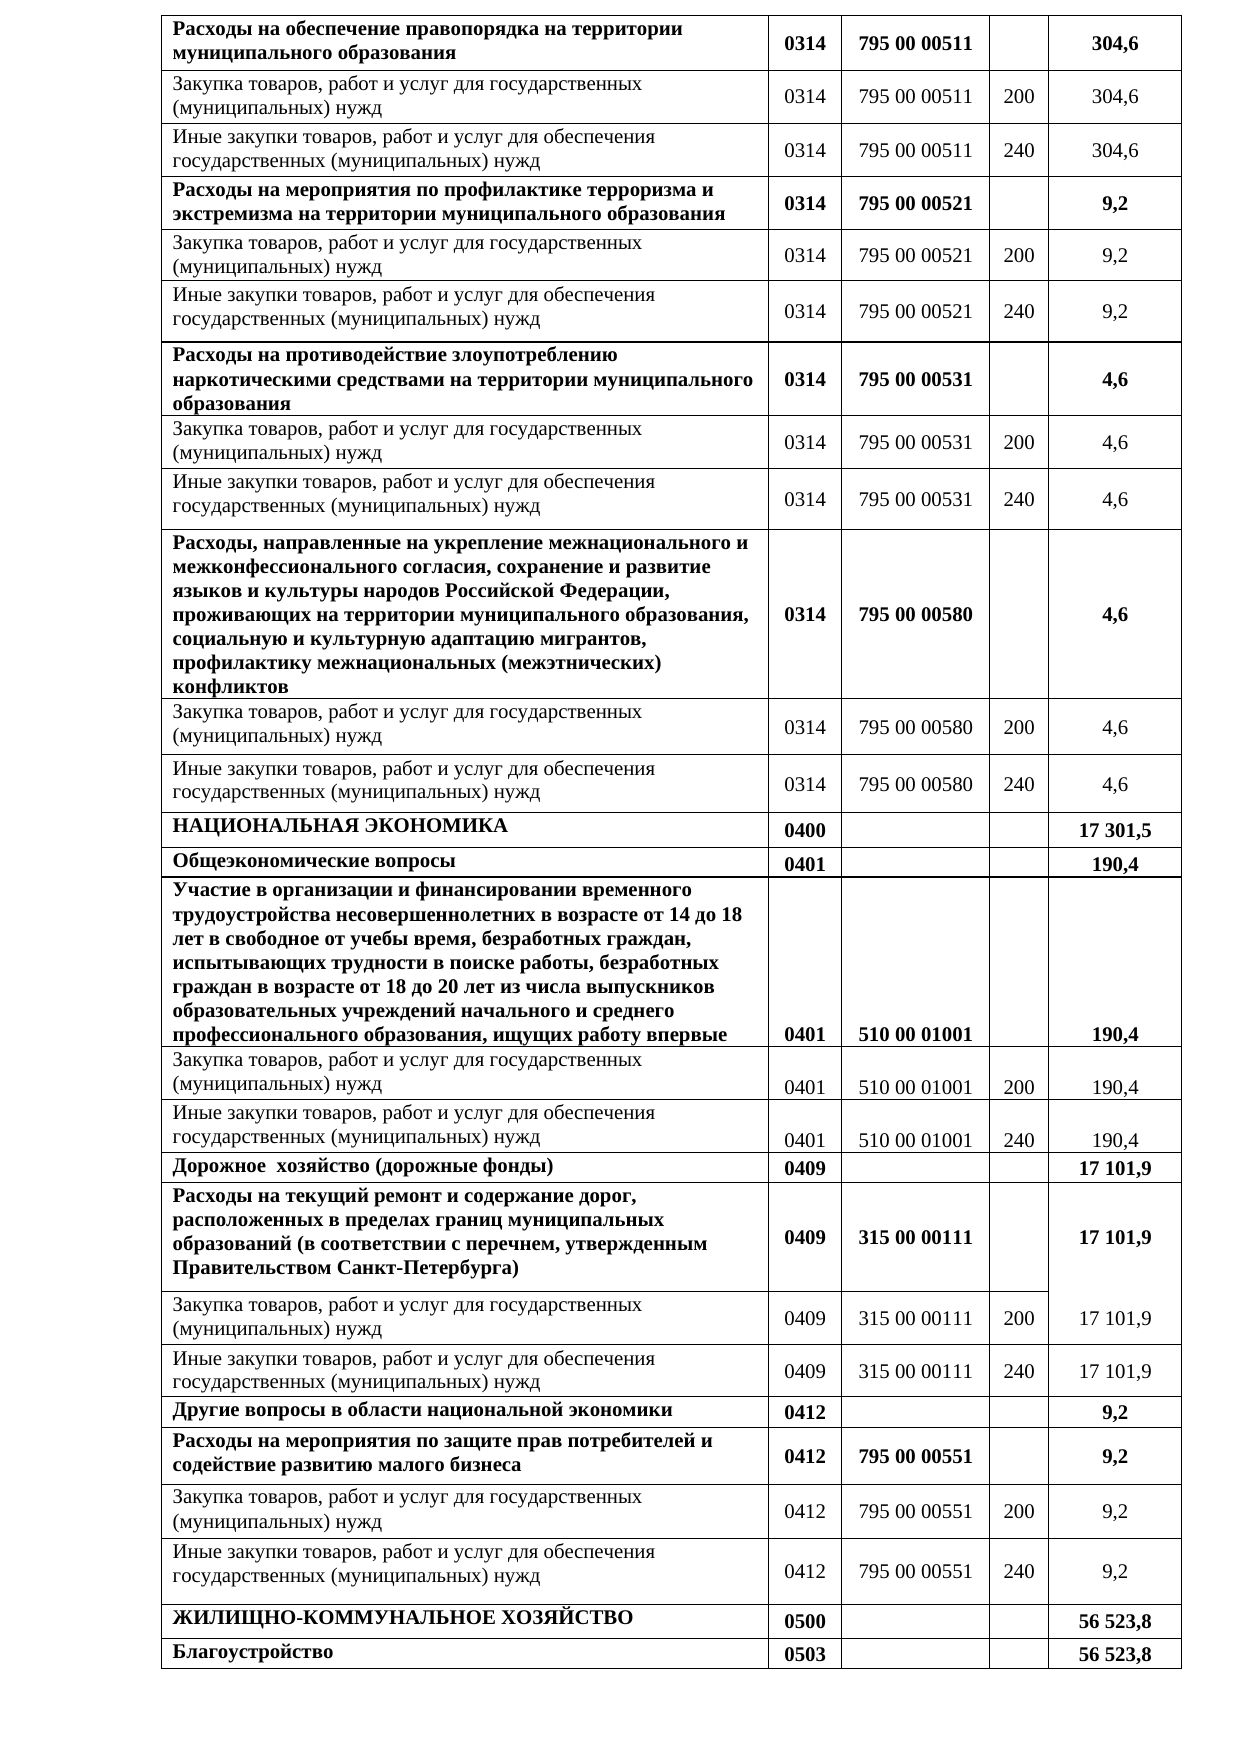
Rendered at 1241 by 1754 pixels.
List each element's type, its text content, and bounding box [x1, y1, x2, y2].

table_cell 240 [990, 755, 1048, 812]
table_cell 304,6 [1049, 71, 1181, 123]
table_cell 795 00 00521 [842, 230, 989, 280]
table_cell 304,6 [1049, 16, 1181, 69]
table_cell 0401 [769, 1100, 841, 1152]
table_cell Закупка товаров, работ и услуг для государственных (муниципальных) нужд [162, 1485, 768, 1538]
table_cell 0412 [769, 1485, 841, 1538]
table_cell 0314 [769, 343, 841, 414]
table_cell Иные закупки товаров, работ и услуг для обеспечения государственных (муниципальных) нужд [162, 755, 768, 812]
table_cell Расходы, направленные на укрепление межнационального и межконфессионального согласия, сохранение и развитие языков и культуры народов Российской Федерации, проживающих на территории муниципального образования, социальную и культурную адаптацию мигрантов, профилактику межнациональных (межэтнических) конфликтов [162, 530, 768, 698]
table_cell 0412 [769, 1539, 841, 1604]
table_cell 9,2 [1049, 1539, 1181, 1604]
table_cell Расходы на обеспечение правопорядка на территории муниципального образования [162, 16, 768, 69]
table_cell Расходы на мероприятия по защите прав потребителей и содействие развитию малого бизнеса [162, 1428, 768, 1483]
table_cell Расходы на текущий ремонт и содержание дорог, расположенных в пределах границ муниципальных образований (в соответствии с перечнем, утвержденным Правительством Санкт-Петербурга) [162, 1183, 768, 1291]
table_cell Иные закупки товаров, работ и услуг для обеспечения государственных (муниципальных) нужд [162, 1345, 768, 1396]
table_cell 240 [990, 281, 1048, 341]
table_cell 9,2 [1049, 1485, 1181, 1538]
table_cell Закупка товаров, работ и услуг для государственных (муниципальных) нужд [162, 416, 768, 468]
table_cell 795 00 00551 [842, 1539, 989, 1604]
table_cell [162, 1539, 768, 1604]
table_cell [842, 1153, 989, 1182]
table_cell 304,6 [1049, 124, 1181, 176]
table_cell 9,2 [1049, 1397, 1181, 1427]
table_cell 315 00 00111 [842, 1345, 989, 1396]
table_cell 0314 [769, 71, 841, 123]
table_cell 0314 [769, 230, 841, 280]
table_cell 9,2 [1049, 1428, 1181, 1483]
table_cell 0409 [769, 1153, 841, 1182]
table_cell Участие в организации и финансировании временного трудоустройства несовершеннолетних в возрасте от 14 до 18 лет в свободное от учебы время, безработных граждан, испытывающих трудности в поиске работы, безработных граждан в возрасте от 18 до 20 лет из числа выпускников образовательных учреждений начального и среднего профессионального образования, ищущих работу впервые [162, 878, 768, 1046]
table_cell 190,4 [1049, 1047, 1181, 1099]
table_cell 200 [990, 1047, 1048, 1099]
table_cell 200 [990, 71, 1048, 123]
table_cell [990, 343, 1048, 414]
table_cell 795 00 00521 [842, 177, 989, 229]
table_cell Иные закупки товаров, работ и услуг для обеспечения государственных (муниципальных) нужд [162, 281, 768, 341]
table_cell 315 00 00111 [842, 1292, 989, 1344]
table_cell 795 00 00551 [842, 1485, 989, 1538]
table_cell 240 [990, 1539, 1048, 1604]
table_cell [990, 1428, 1048, 1483]
table_cell 795 00 00511 [842, 16, 989, 69]
table_cell 56 523,8 [1049, 1639, 1181, 1668]
table_cell 0314 [769, 699, 841, 754]
table_cell 795 00 00551 [842, 1428, 989, 1483]
table_cell [990, 16, 1048, 69]
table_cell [162, 71, 768, 123]
table_cell 4,6 [1049, 755, 1181, 812]
table_cell 0314 [769, 755, 841, 812]
table_cell 200 [990, 416, 1048, 468]
table_cell 0401 [769, 878, 841, 1046]
table_cell 0314 [769, 416, 841, 468]
table_cell 200 [990, 1292, 1048, 1344]
table_cell ЖИЛИЩНО-КОММУНАЛЬНОЕ ХОЗЯЙСТВО [162, 1605, 768, 1638]
table_cell 0314 [769, 281, 841, 341]
table_cell 200 [990, 699, 1048, 754]
table_cell Дорожное хозяйство (дорожные фонды) [162, 1153, 768, 1182]
table_cell [842, 1639, 989, 1668]
table_cell [842, 1397, 989, 1427]
table_cell Закупка товаров, работ и услуг для государственных (муниципальных) нужд [162, 1292, 768, 1344]
table_cell 17 301,5 [1049, 813, 1181, 847]
table_cell [990, 848, 1048, 876]
table_cell 4,6 [1049, 416, 1181, 468]
table_cell 0412 [769, 1397, 841, 1427]
table_cell [990, 1605, 1048, 1638]
table_cell 4,6 [1049, 469, 1181, 529]
table_cell [990, 878, 1048, 1046]
table_cell Иные закупки товаров, работ и услуг для обеспечения государственных (муниципальных) нужд [162, 469, 768, 529]
table_cell 4,6 [1049, 530, 1181, 698]
table_cell 795 00 00511 [842, 71, 989, 123]
table_cell 795 00 00580 [842, 755, 989, 812]
table_cell Другие вопросы в области национальной экономики [162, 1397, 768, 1427]
table_cell Закупка товаров, работ и услуг для государственных (муниципальных) нужд [162, 230, 768, 280]
table_cell 240 [990, 1345, 1048, 1396]
table_cell 795 00 00531 [842, 343, 989, 414]
table_cell [990, 177, 1048, 229]
table_cell 4,6 [1049, 699, 1181, 754]
table_cell 0314 [769, 469, 841, 529]
table_cell 0409 [769, 1183, 841, 1291]
table_cell 315 00 00111 [842, 1183, 989, 1291]
table_cell 795 00 00531 [842, 416, 989, 468]
table_cell 9,2 [1049, 281, 1181, 341]
table_cell [990, 1183, 1048, 1291]
table_cell 510 00 01001 [842, 878, 989, 1046]
table_cell 0500 [769, 1605, 841, 1638]
table_cell 795 00 00511 [842, 124, 989, 176]
table_cell 240 [990, 469, 1048, 529]
table_cell 9,2 [1049, 230, 1181, 280]
table_cell 0314 [769, 177, 841, 229]
table_cell 200 [990, 230, 1048, 280]
table_cell Закупка товаров, работ и услуг для государственных (муниципальных) нужд [162, 1047, 768, 1099]
table_cell 0401 [769, 1047, 841, 1099]
table_cell [990, 813, 1048, 847]
table_cell 0412 [769, 1428, 841, 1483]
table_cell 0314 [769, 530, 841, 698]
table_cell 795 00 00531 [842, 469, 989, 529]
table_cell 0503 [769, 1639, 841, 1668]
table_cell 9,2 [1049, 177, 1181, 229]
table_cell НАЦИОНАЛЬНАЯ ЭКОНОМИКА [162, 813, 768, 847]
table_cell 510 00 01001 [842, 1047, 989, 1099]
table_cell 190,4 [1049, 1100, 1181, 1152]
table_cell 200 [990, 1485, 1048, 1538]
table_cell [990, 530, 1048, 698]
table_cell 56 523,8 [1049, 1605, 1181, 1638]
table_cell Закупка товаров, работ и услуг для государственных (муниципальных) нужд [162, 699, 768, 754]
table_cell [990, 1153, 1048, 1182]
table_cell 795 00 00521 [842, 281, 989, 341]
table_cell 190,4 [1049, 878, 1181, 1046]
table_cell 0314 [769, 16, 841, 69]
table_cell 190,4 [1049, 848, 1181, 876]
table_cell 240 [990, 124, 1048, 176]
table_cell Иные закупки товаров, работ и услуг для обеспечения государственных (муниципальных) нужд [162, 1100, 768, 1152]
table_cell 0400 [769, 813, 841, 847]
table_cell [990, 1397, 1048, 1427]
table_cell 17 101,9 [1049, 1345, 1181, 1396]
table_cell [842, 1605, 989, 1638]
table_cell 795 00 00580 [842, 699, 989, 754]
table_cell 0409 [769, 1292, 841, 1344]
table_cell [990, 1639, 1048, 1668]
table_cell Расходы на мероприятия по профилактике терроризма и экстремизма на территории муниципального образования [162, 177, 768, 229]
table_cell 17 101,9 [1049, 1153, 1181, 1182]
table_cell [842, 848, 989, 876]
table_cell Благоустройство [162, 1639, 768, 1668]
table_cell 17 101,9 [1049, 1291, 1181, 1344]
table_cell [162, 124, 768, 176]
table_cell 4,6 [1049, 343, 1181, 414]
table_cell 0409 [769, 1345, 841, 1396]
table_cell 0401 [769, 848, 841, 876]
table_cell 795 00 00580 [842, 530, 989, 698]
table_cell 0314 [769, 124, 841, 176]
table_cell Расходы на противодействие злоупотреблению наркотическими средствами на территории муниципального образования [162, 343, 768, 414]
table_cell 17 101,9 [1049, 1183, 1181, 1291]
table_cell 240 [990, 1100, 1048, 1152]
table_cell [842, 813, 989, 847]
table_cell Общеэкономические вопросы [162, 848, 768, 876]
table_cell 510 00 01001 [842, 1100, 989, 1152]
